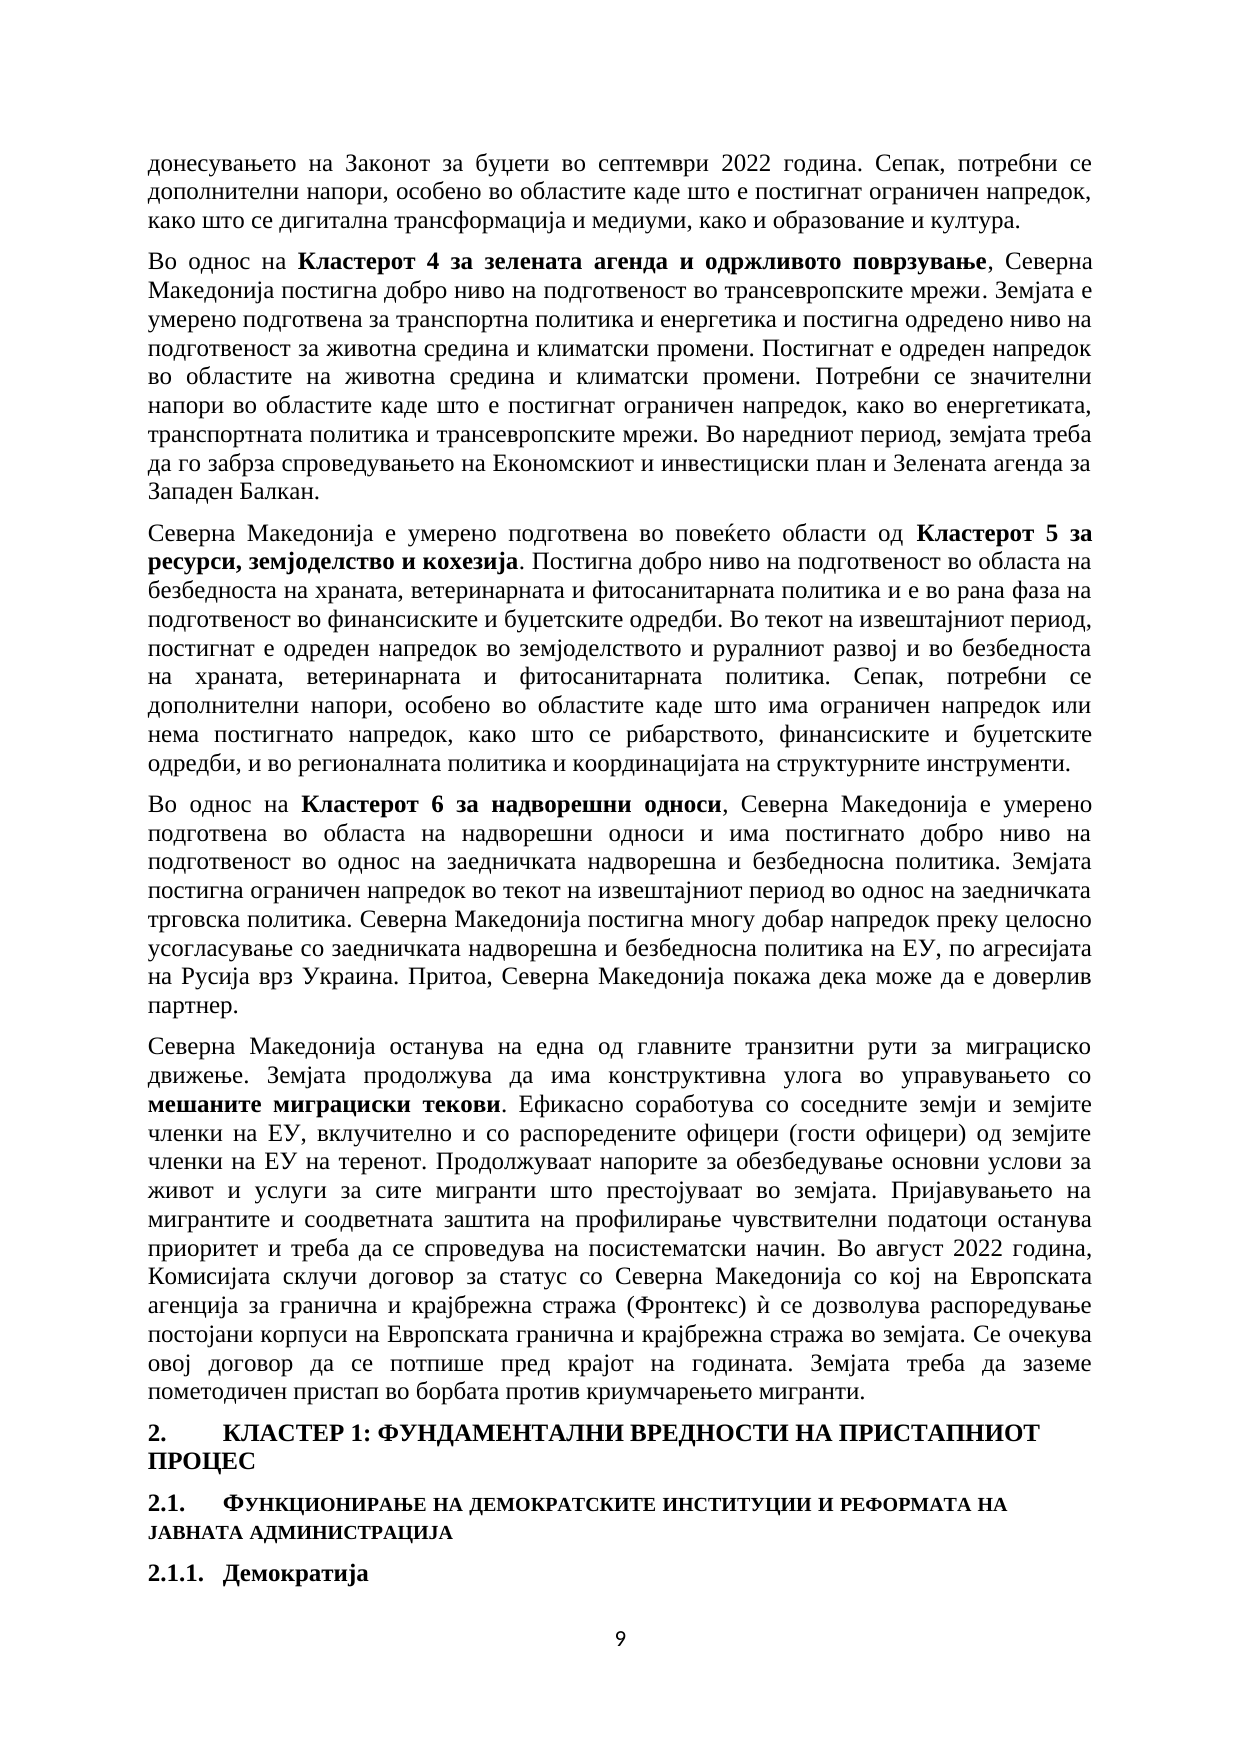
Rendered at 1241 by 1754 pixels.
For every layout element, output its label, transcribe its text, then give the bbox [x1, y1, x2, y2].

subtitle 2.1. Функционирање на демократските институции и реформата на јавната администрација [148, 1488, 1093, 1545]
text Во однос на Кластерот 6 за надворешни односи, Северна Македонија е умерено подготвена во областа на надворешни односи и има постигнато добро ниво на подготвеност во однос на заедничката надворешна и безбедносна политика. Земјата постигна ограничен напредок во текот на извештајниот период во однос на заедничката трговска политика. Северна Македонија постигна многу добар напредок преку целосно усогласување со заедничката надворешна и безбедносна политика на ЕУ, по агресијата на Русија врз Украина. Притоа, Северна Македонија покажа дека може да е доверлив партнер. [148, 789, 1093, 1019]
subtitle 2.1.1. Демократија [148, 1558, 1093, 1586]
text Северна Македонија е умерено подготвена во повеќето области од Кластерот 5 за ресурси, земјоделство и кохезија. Постигна добро ниво на подготвеност во областа на безбедноста на храната, ветеринарната и фитосанитарната политика и е во рана фаза на подготвеност во финансиските и буџетските одредби. Во текот на извештајниот период, постигнат е одреден напредок во земјоделството и руралниот развој и во безбедноста на храната, ветеринарната и фитосанитарната политика. Сепак, потребни се дополнителни напори, особено во областите каде што има ограничен напредок или нема постигнато напредок, како што се рибарството, финансиските и буџетските одредби, и во регионалната политика и координацијата на структурните инструменти. [148, 518, 1093, 776]
text Северна Македонија останува на една од главните транзитни рути за миграциско движење. Земјата продолжува да има конструктивна улога во управувањето со мешаните миграциски текови. Ефикасно соработува со соседните земји и земјите членки на ЕУ, вклучително и со распоредените офицери (гости офицери) од земјите членки на ЕУ на теренот. Продолжуваат напорите за обезбедување основни услови за живот и услуги за сите мигранти што престојуваат во земјата. Пријавувањето на мигрантите и соодветната заштита на профилирање чувствителни податоци останува приоритет и треба да се спроведува на посистематски начин. Во август 2022 година, Комисијата склучи договор за статус со Северна Македонија со кој на Европската агенција за гранична и крајбрежна стража (Фронтекс) ѝ се дозволува распоредување постојани корпуси на Европската гранична и крајбрежна стража во земјата. Се очекува овој договор да се потпише пред крајот на годината. Земјата треба да заземе пометодичен пристап во борбата против криумчарењето мигранти. [148, 1031, 1093, 1405]
text Во однос на Кластерот 4 за зелената агенда и одржливото поврзување, Северна Македонија постигна добро ниво на подготвеност во трансевропските мрежи. Земјата е умерено подготвена за транспортна политика и енергетика и постигна одредено ниво на подготвеност за животна средина и климатски промени. Постигнат е одреден напредок во областите на животна средина и климатски промени. Потребни се значителни напори во областите каде што е постигнат ограничен напредок, како во енергетиката, транспортната политика и трансевропските мрежи. Во наредниот период, земјата треба да го забрза спроведувањето на Економскиот и инвестициски план и Зелената агенда за Западен Балкан. [148, 246, 1093, 505]
subtitle 2. Кластер 1: ФУНДАМЕНТАЛНИ ВРЕДНОСТИ на ПРИСТАПНИОТ процес [148, 1418, 1093, 1475]
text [148, 148, 1093, 234]
